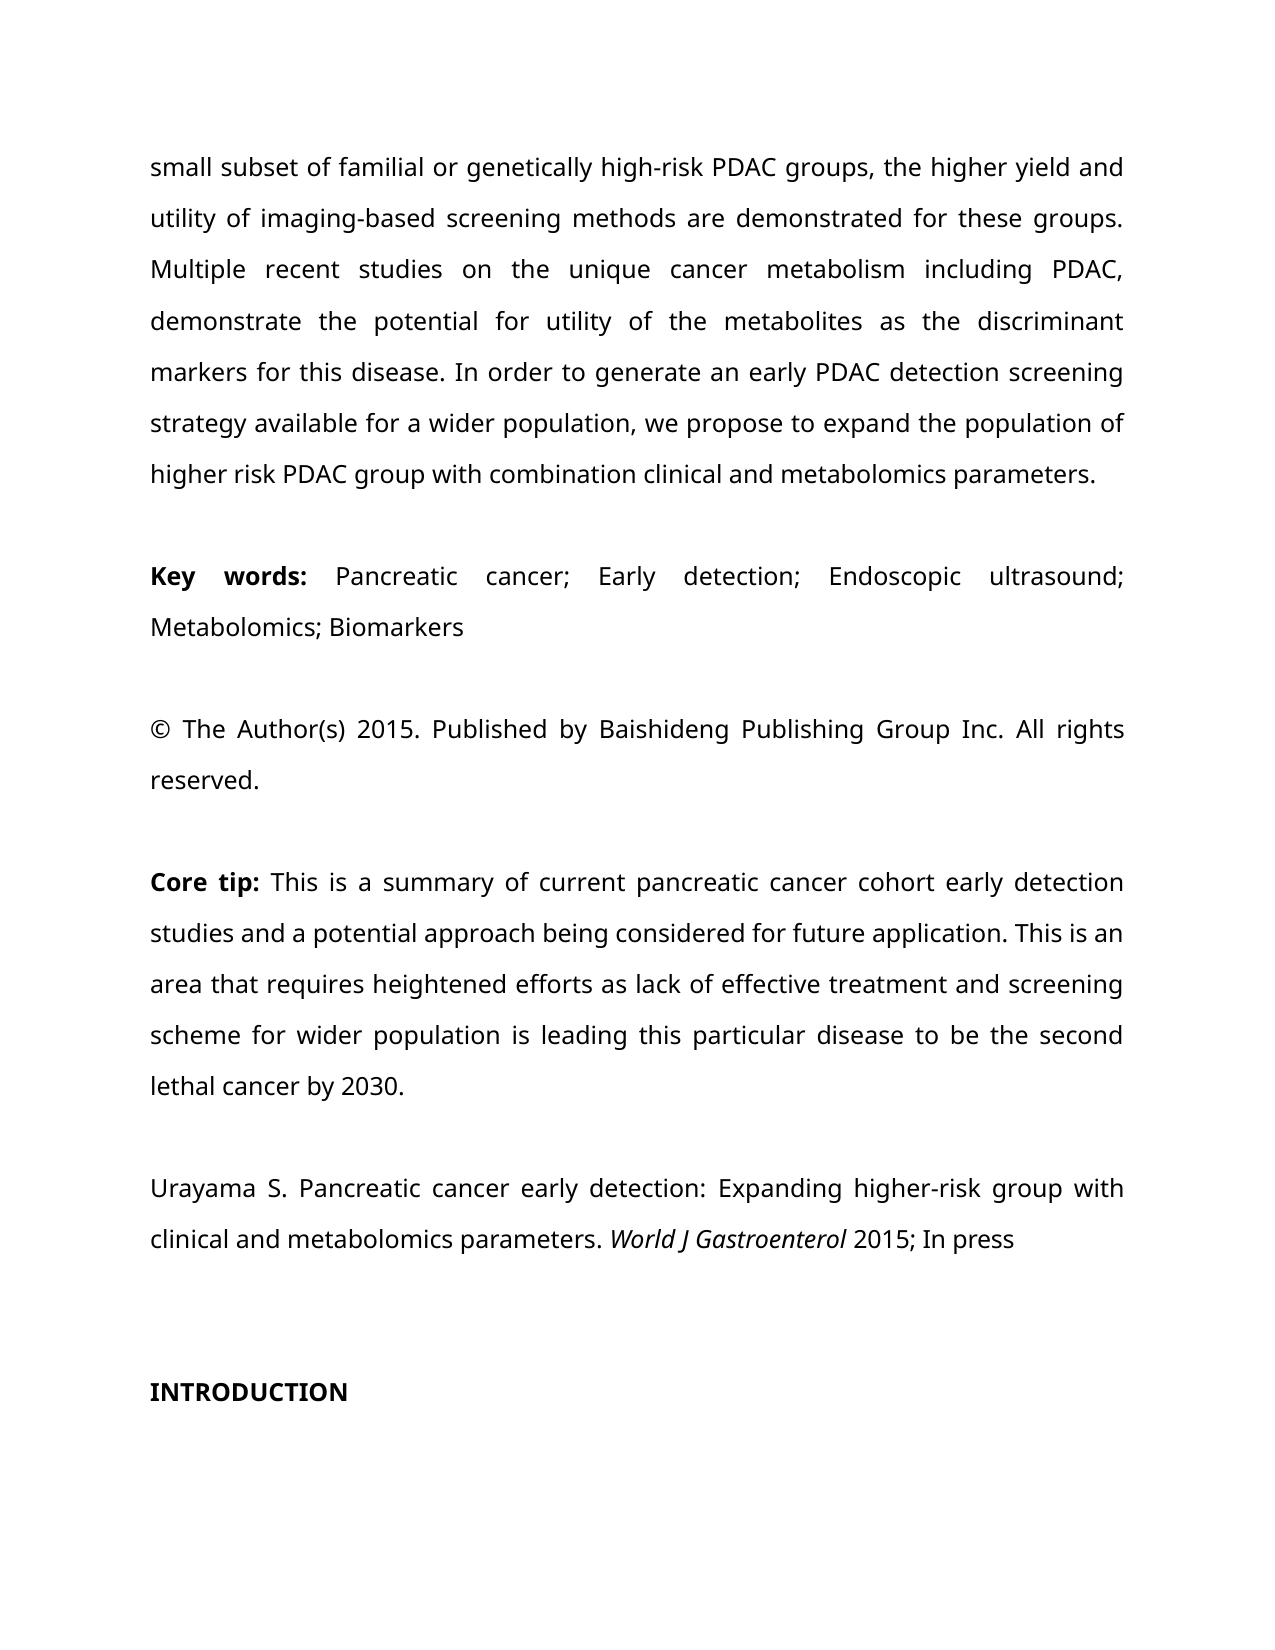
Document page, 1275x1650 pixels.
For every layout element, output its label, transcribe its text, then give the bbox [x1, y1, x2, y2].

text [150, 150, 1125, 490]
text Introduction [150, 1375, 1125, 1409]
text Urayama S. Pancreatic cancer early detection: expanding higher-risk group with clinical and metabolomics parameters. World J Gastroenterol 2015; In press [150, 1171, 1125, 1256]
text Core tip: This is a summary of current pancreatic cancer cohort early detection studies and a potential approach being considered for future application. This is an area that requires heightened efforts as lack of effective treatment and screening scheme for wider population is leading this particular disease to be the second lethal cancer by 2030. [150, 864, 1125, 1103]
text © The Author(s) 2015. Published by Baishideng Publishing Group Inc. All rights reserved. [150, 711, 1125, 797]
text Key words: Pancreatic cancer; Early detection; Endoscopic ultrasound; Metabolomics; Biomarkers [150, 558, 1125, 643]
